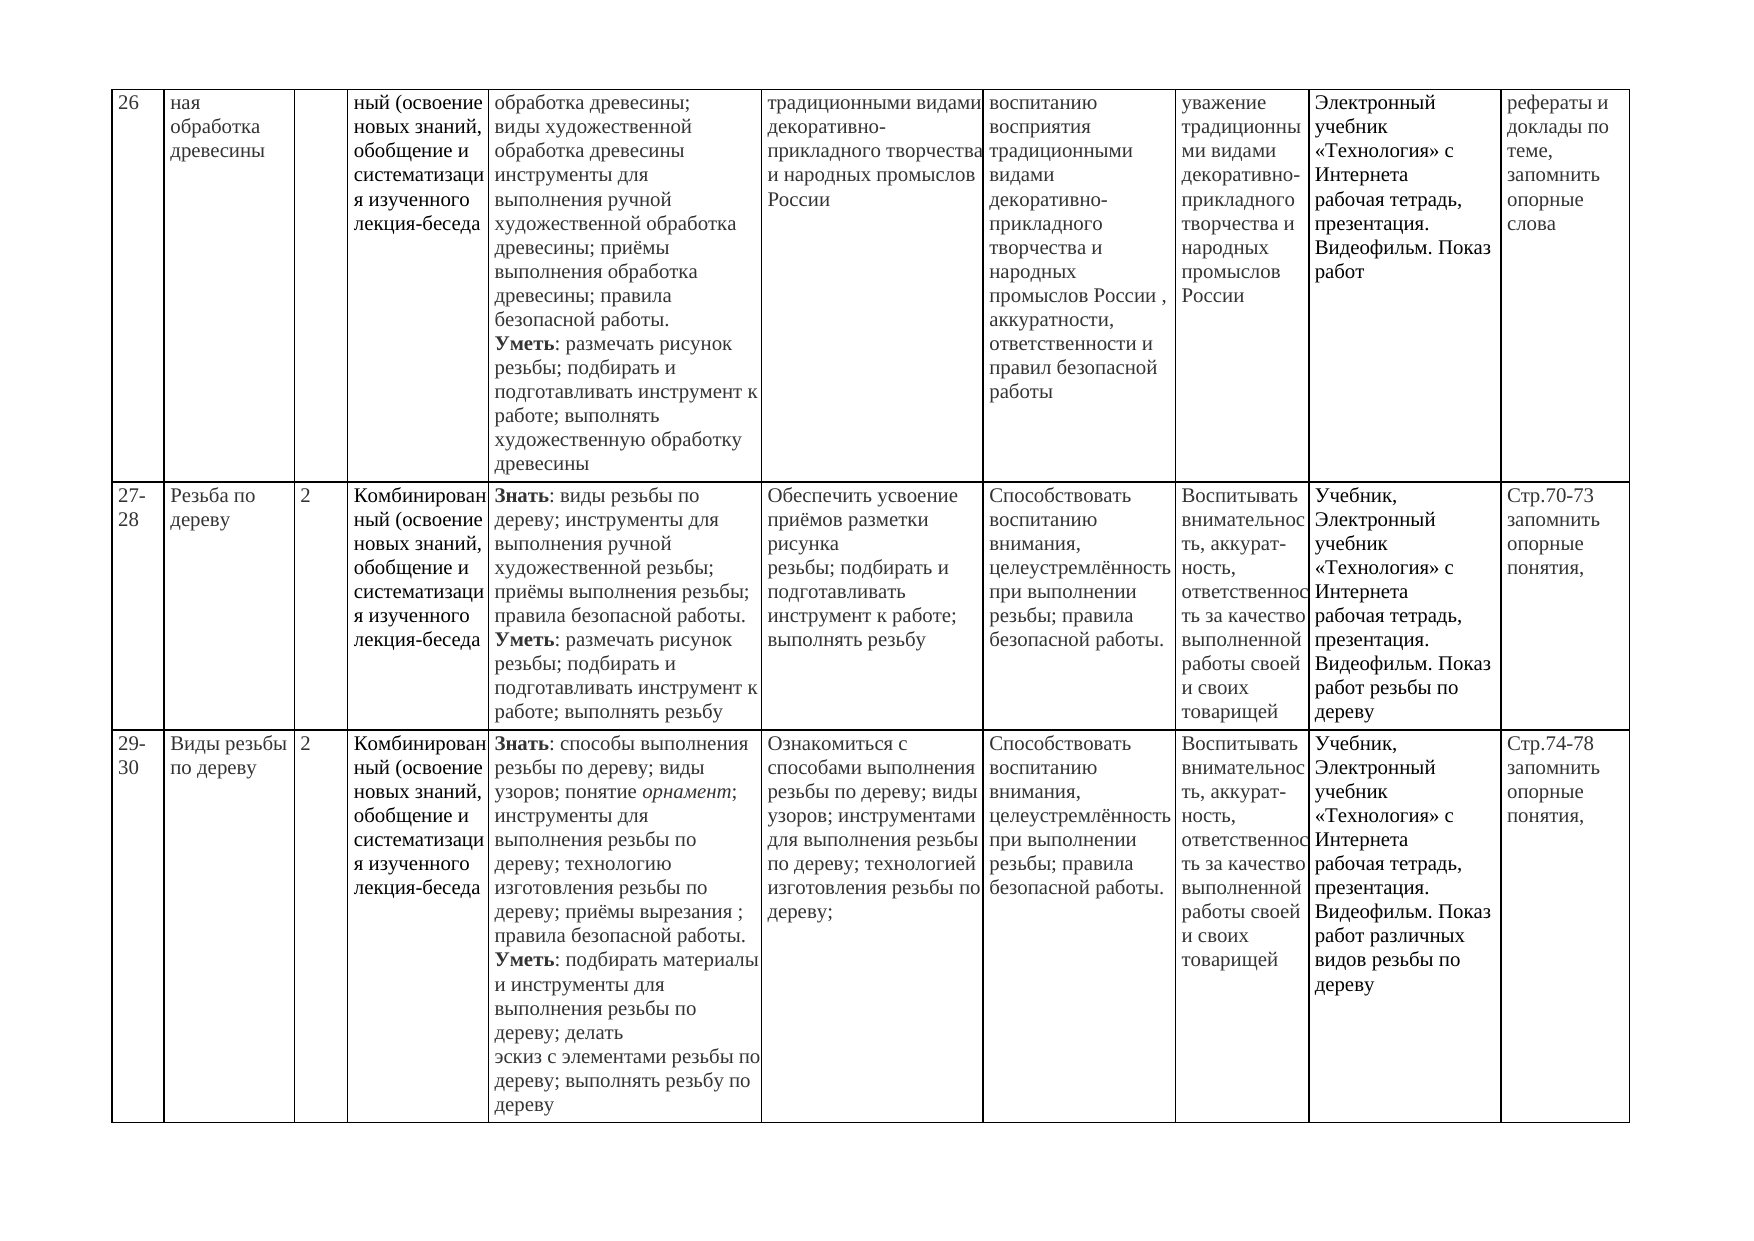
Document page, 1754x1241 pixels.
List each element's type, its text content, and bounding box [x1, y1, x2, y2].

table_cell Знать: виды резьбы по дереву; инструменты для выполнения ручной художественной резьбы; приёмы выполнения резьбы; правила безопасной работы. Уметь: размечать рисунок резьбы; подбирать и подготавливать инструмент к работе; выполнять резьбу [489, 483, 761, 729]
table_cell 29-30 [113, 731, 163, 1122]
table_cell Учебник, Электронный учебник «Технология» с Интернета рабочая тетрадь, презентация. Видеофильм. Показ работ резьбы по дереву [1310, 483, 1500, 729]
table_cell Стр.74-78 запомнить опорные понятия, [1502, 731, 1629, 1122]
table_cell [165, 90, 294, 481]
table_cell 27-28 [113, 483, 163, 729]
table_cell Обеспечить усвоение приёмов разметки рисунка резьбы; подбирать и подготавливать инструмент к работе; выполнять резьбу [762, 483, 982, 729]
table_cell Резьба по дереву [165, 483, 294, 729]
table_cell Ознакомиться с способами выполнения резьбы по дереву; виды узоров; инструментами для выполнения резьбы по дереву; технологией изготовления резьбы по дереву; [762, 731, 982, 1122]
table_cell 2 [295, 90, 347, 481]
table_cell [1502, 90, 1629, 481]
table_cell 2 [295, 483, 347, 729]
table_cell Виды резьбы по дереву [165, 731, 294, 1122]
table_cell 25-26 [113, 90, 163, 481]
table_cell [1176, 90, 1308, 481]
table_cell Комбинированный (освоение новых знаний, обобщение и систематизация изученного лекция-беседа [348, 483, 488, 729]
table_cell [762, 90, 982, 481]
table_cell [489, 90, 761, 481]
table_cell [348, 90, 488, 481]
table_cell Способствовать воспитанию внимания, целеустремлённость при выполнении резьбы; правила безопасной работы. [984, 731, 1175, 1122]
table_cell Знать: способы выполнения резьбы по дереву; виды узоров; понятие орнамент; инструменты для выполнения резьбы по дереву; технологию изготовления резьбы по дереву; приёмы вырезания ; правила безопасной работы. Уметь: подбирать материалы и инструменты для выполнения резьбы по дереву; делать эскиз с элементами резьбы по дереву; выполнять резьбу по дереву [489, 731, 761, 1122]
table_cell Комбинированный (освоение новых знаний, обобщение и систематизация изученного лекция-беседа [348, 731, 488, 1122]
table_cell Воспитывать внимательность, аккурат-ность, ответственность за качество выполненной работы своей и своих товарищей [1176, 483, 1308, 729]
table_cell 2 [295, 731, 347, 1122]
table_cell Стр.70-73 запомнить опорные понятия, [1502, 483, 1629, 729]
table_cell Воспитывать внимательность, аккурат-ность, ответственность за качество выполненной работы своей и своих товарищей [1176, 731, 1308, 1122]
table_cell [984, 90, 1175, 481]
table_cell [1310, 90, 1500, 481]
table_cell Способствовать воспитанию внимания, целеустремлённость при выполнении резьбы; правила безопасной работы. [984, 483, 1175, 729]
table_cell Учебник, Электронный учебник «Технология» с Интернета рабочая тетрадь, презентация. Видеофильм. Показ работ различных видов резьбы по дереву [1310, 731, 1500, 1122]
